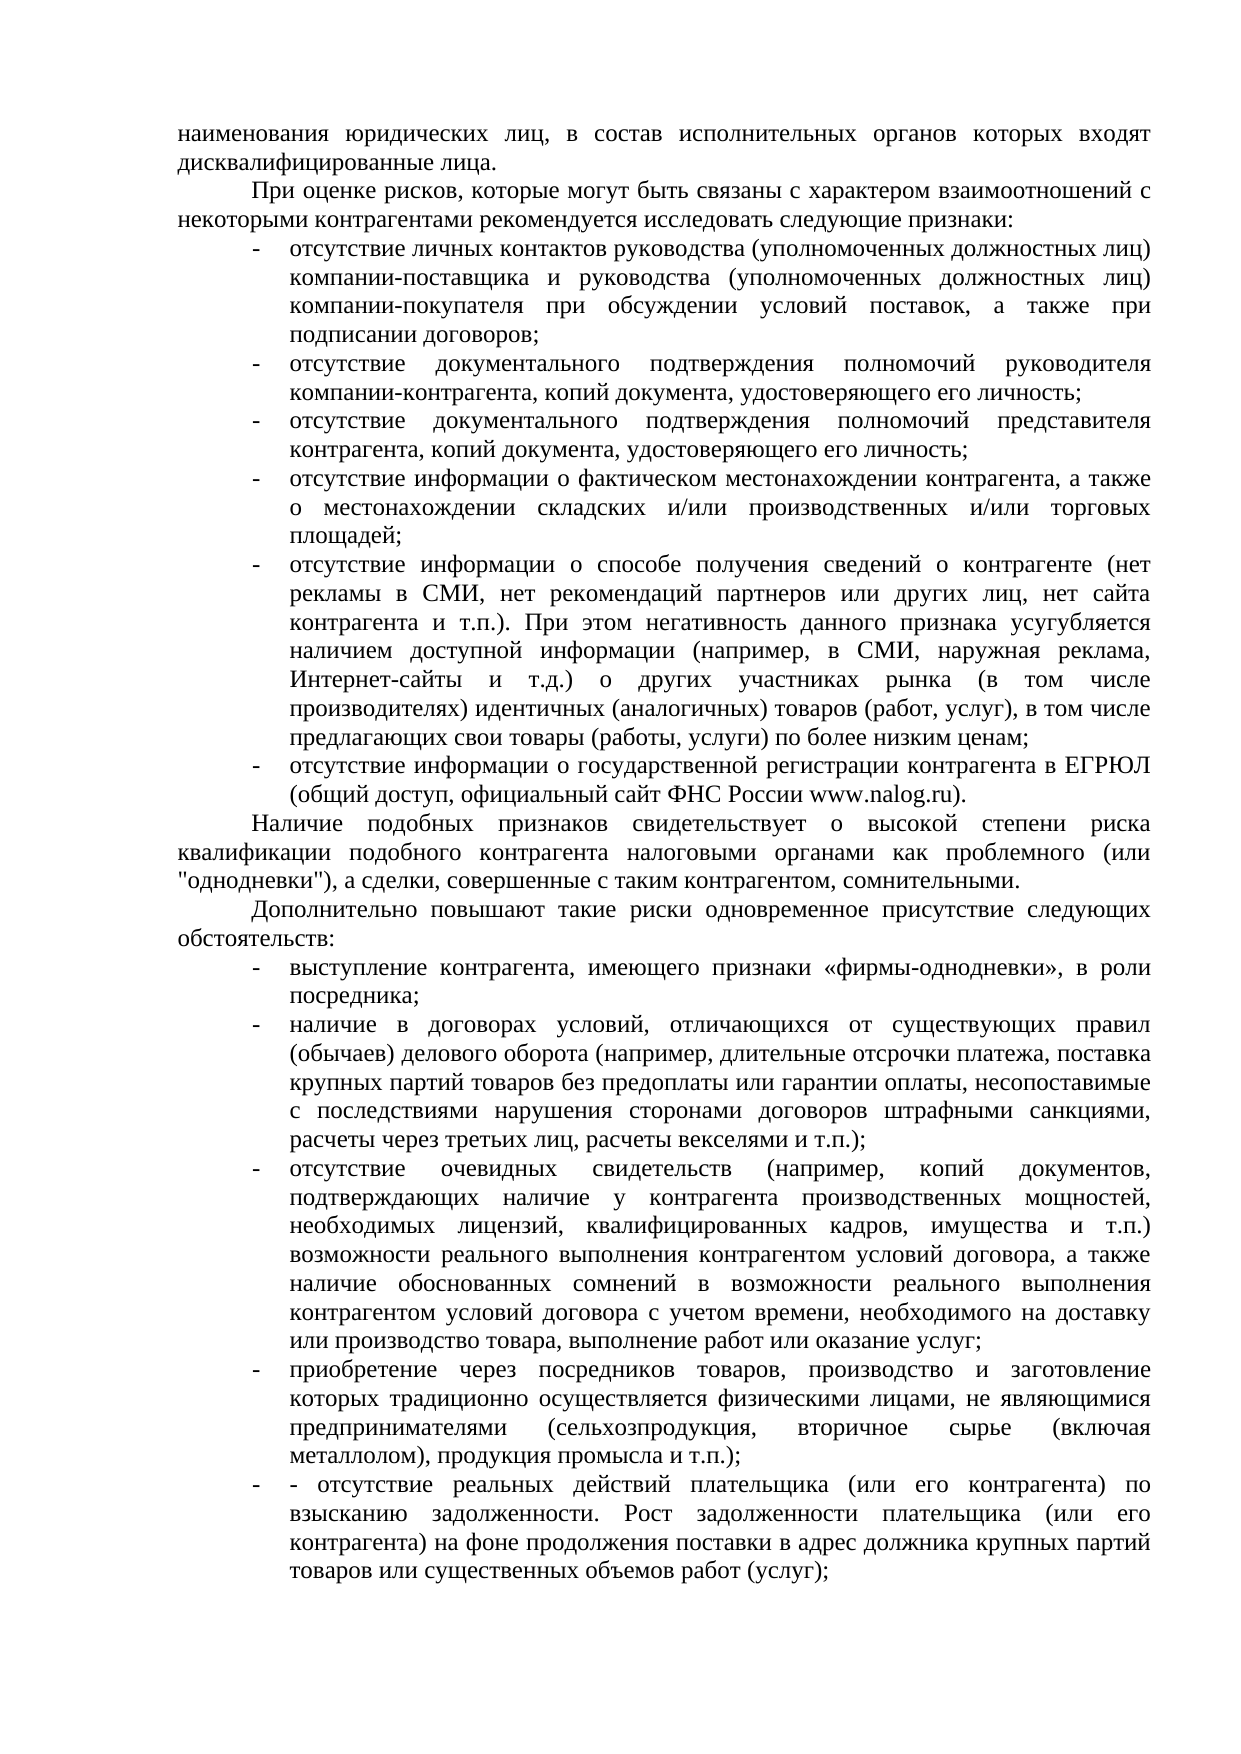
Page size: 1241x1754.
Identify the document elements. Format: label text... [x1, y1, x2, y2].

list приобретение через посредников товаров, производство и заготовление которых традиционно осуществляется физическими лицами, не являющимися предпринимателями (сельхозпродукция, вторичное сырье (включая металлолом), продукция промысла и т.п.); [252, 1354, 1152, 1469]
list отсутствие личных контактов руководства (уполномоченных должностных лиц) компании-поставщика и руководства (уполномоченных должностных лиц) компании-покупателя при обсуждении условий поставок, а также при подписании договоров; [252, 233, 1152, 348]
list отсутствие информации о государственной регистрации контрагента в ЕГРЮЛ (общий доступ, официальный сайт ФНС России www.nalog.ru). [252, 751, 1152, 808]
list отсутствие очевидных свидетельств (например, копий документов, подтверждающих наличие у контрагента производственных мощностей, необходимых лицензий, квалифицированных кадров, имущества и т.п.) возможности реального выполнения контрагентом условий договора, а также наличие обоснованных сомнений в возможности реального выполнения контрагентом условий договора с учетом времени, необходимого на доставку или производство товара, выполнение работ или оказание услуг; [252, 1153, 1152, 1354]
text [177, 118, 1152, 176]
list выступление контрагента, имеющего признаки «фирмы-однодневки», в роли посредника; [252, 952, 1152, 1009]
list отсутствие информации о способе получения сведений о контрагенте (нет рекламы в СМИ, нет рекомендаций партнеров или других лиц, нет сайта контрагента и т.п.). При этом негативность данного признака усугубляется наличием доступной информации (например, в СМИ, наружная реклама, Интернет-сайты и т.д.) о других участниках рынка (в том числе производителях) идентичных (аналогичных) товаров (работ, услуг), в том числе предлагающих свои товары (работы, услуги) по более низким ценам; [252, 549, 1152, 751]
list отсутствие информации о фактическом местонахождении контрагента, а также о местонахождении складских и/или производственных и/или торговых площадей; [252, 463, 1152, 549]
list наличие в договорах условий, отличающихся от существующих правил (обычаев) делового оборота (например, длительные отсрочки платежа, поставка крупных партий товаров без предоплаты или гарантии оплаты, несопоставимые с последствиями нарушения сторонами договоров штрафными санкциями, расчеты через третьих лиц, расчеты векселями и т.п.); [252, 1009, 1152, 1153]
list - отсутствие реальных действий плательщика (или его контрагента) по взысканию задолженности. Рост задолженности плательщика (или его контрагента) на фоне продолжения поставки в адрес должника крупных партий товаров или существенных объемов работ (услуг); [252, 1469, 1152, 1584]
list отсутствие документального подтверждения полномочий руководителя компании-контрагента, копий документа, удостоверяющего его личность; [252, 348, 1152, 406]
text Дополнительно повышают такие риски одновременное присутствие следующих обстоятельств: [177, 894, 1152, 952]
text При оценке рисков, которые могут быть связаны с характером взаимоотношений с некоторыми контрагентами рекомендуется исследовать следующие признаки: [177, 176, 1152, 233]
text Наличие подобных признаков свидетельствует о высокой степени риска квалификации подобного контрагента налоговыми органами как проблемного (или "однодневки"), а сделки, совершенные с таким контрагентом, сомнительными. [177, 808, 1152, 894]
list отсутствие документального подтверждения полномочий представителя контрагента, копий документа, удостоверяющего его личность; [252, 406, 1152, 463]
